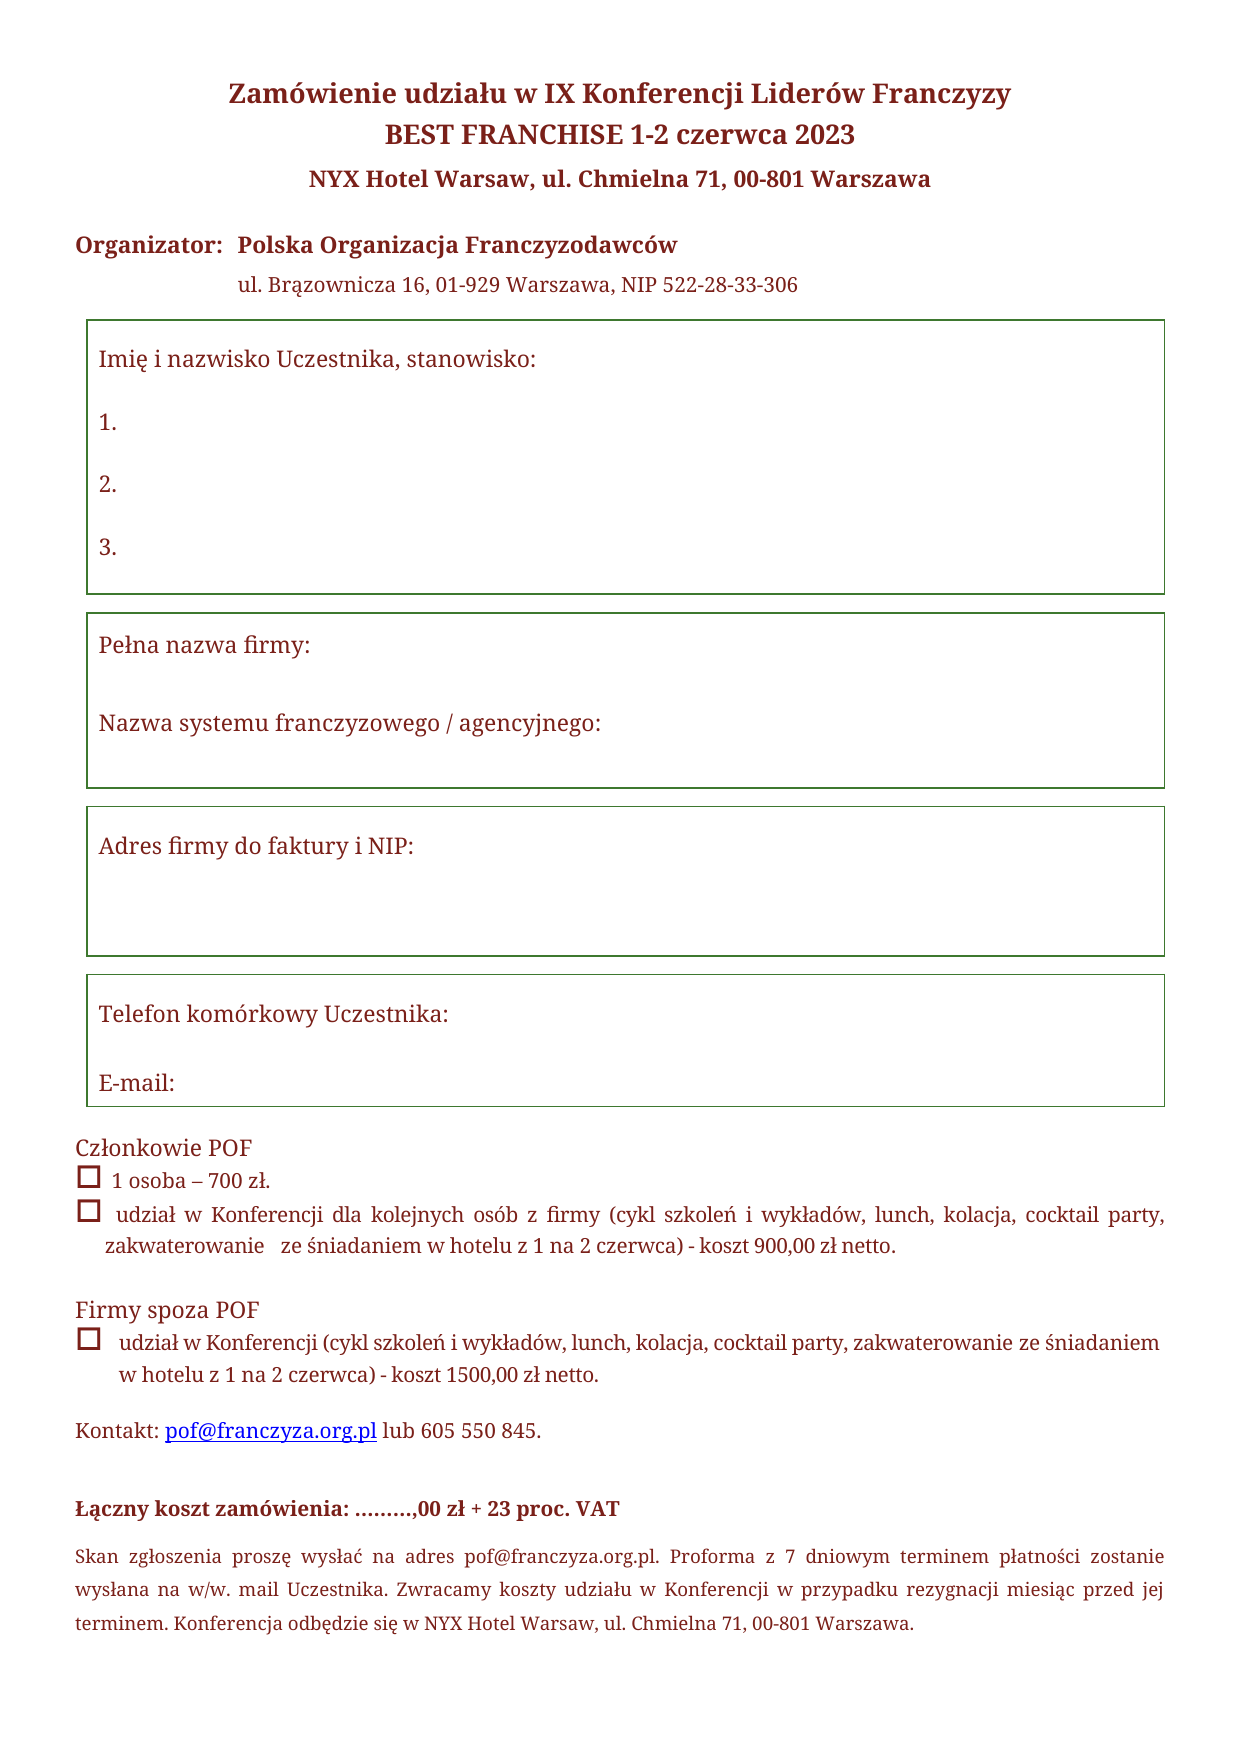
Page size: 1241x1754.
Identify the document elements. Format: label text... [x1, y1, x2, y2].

table_header Adres firmy do faktury i NIP: [88, 807, 1164, 955]
text Łączny koszt zamówienia: ………,00 zł + 23 proc. VAT [75, 1494, 1165, 1523]
text 1 osoba – 700 zł. [75, 1166, 1165, 1196]
text Zamówienie udziału w IX Konferencji Liderów Franczyzy [75, 75, 1165, 112]
text ul. Brązownicza 16, 01-929 Warszawa, NIP 522-28-33-306 [75, 270, 1165, 298]
text Firmy spoza POF [75, 1294, 1165, 1325]
table_header Imię i nazwisko Uczestnika, stanowisko: 1. 2. 3. [88, 321, 1164, 593]
text Członkowie POF [75, 1132, 1165, 1163]
text BEST FRANCHISE 1-2 czerwca 2023 [75, 116, 1165, 152]
text NYX Hotel Warsaw, ul. Chmielna 71, 00-801 Warszawa [75, 163, 1165, 195]
table_header Telefon komórkowy Uczestnika: E-mail: [88, 975, 1164, 1106]
text udział w Konferencji (cykl szkoleń i wykładów, lunch, kolacja, cocktail party, zakwaterowanie ze śniadaniem w hotelu z 1 na 2 czerwca) - koszt 1500,00 zł netto. [75, 1328, 1165, 1389]
table_header Pełna nazwa firmy: Nazwa systemu franczyzowego / agencyjnego: [88, 614, 1164, 787]
text Kontakt: pof@franczyza.org.pl lub 605 550 845. [75, 1416, 1165, 1445]
text Organizator: Polska Organizacja Franczyzodawców [75, 229, 1165, 260]
text Skan zgłoszenia proszę wysłać na adres pof@franczyza.org.pl. Proforma z 7 dniowym terminem płatności zostanie wysłana na w/w. mail Uczestnika. Zwracamy koszty udziału w Konferencji w przypadku rezygnacji miesiąc przed jej terminem. Konferencja odbędzie się w NYX Hotel Warsaw, ul. Chmielna 71, 00-801 Warszawa. [75, 1544, 1165, 1635]
text udział w Konferencji dla kolejnych osób z firmy (cykl szkoleń i wykładów, lunch, kolacja, cocktail party, zakwaterowanie ze śniadaniem w hotelu z 1 na 2 czerwca) - koszt 900,00 zł netto. [75, 1200, 1165, 1260]
